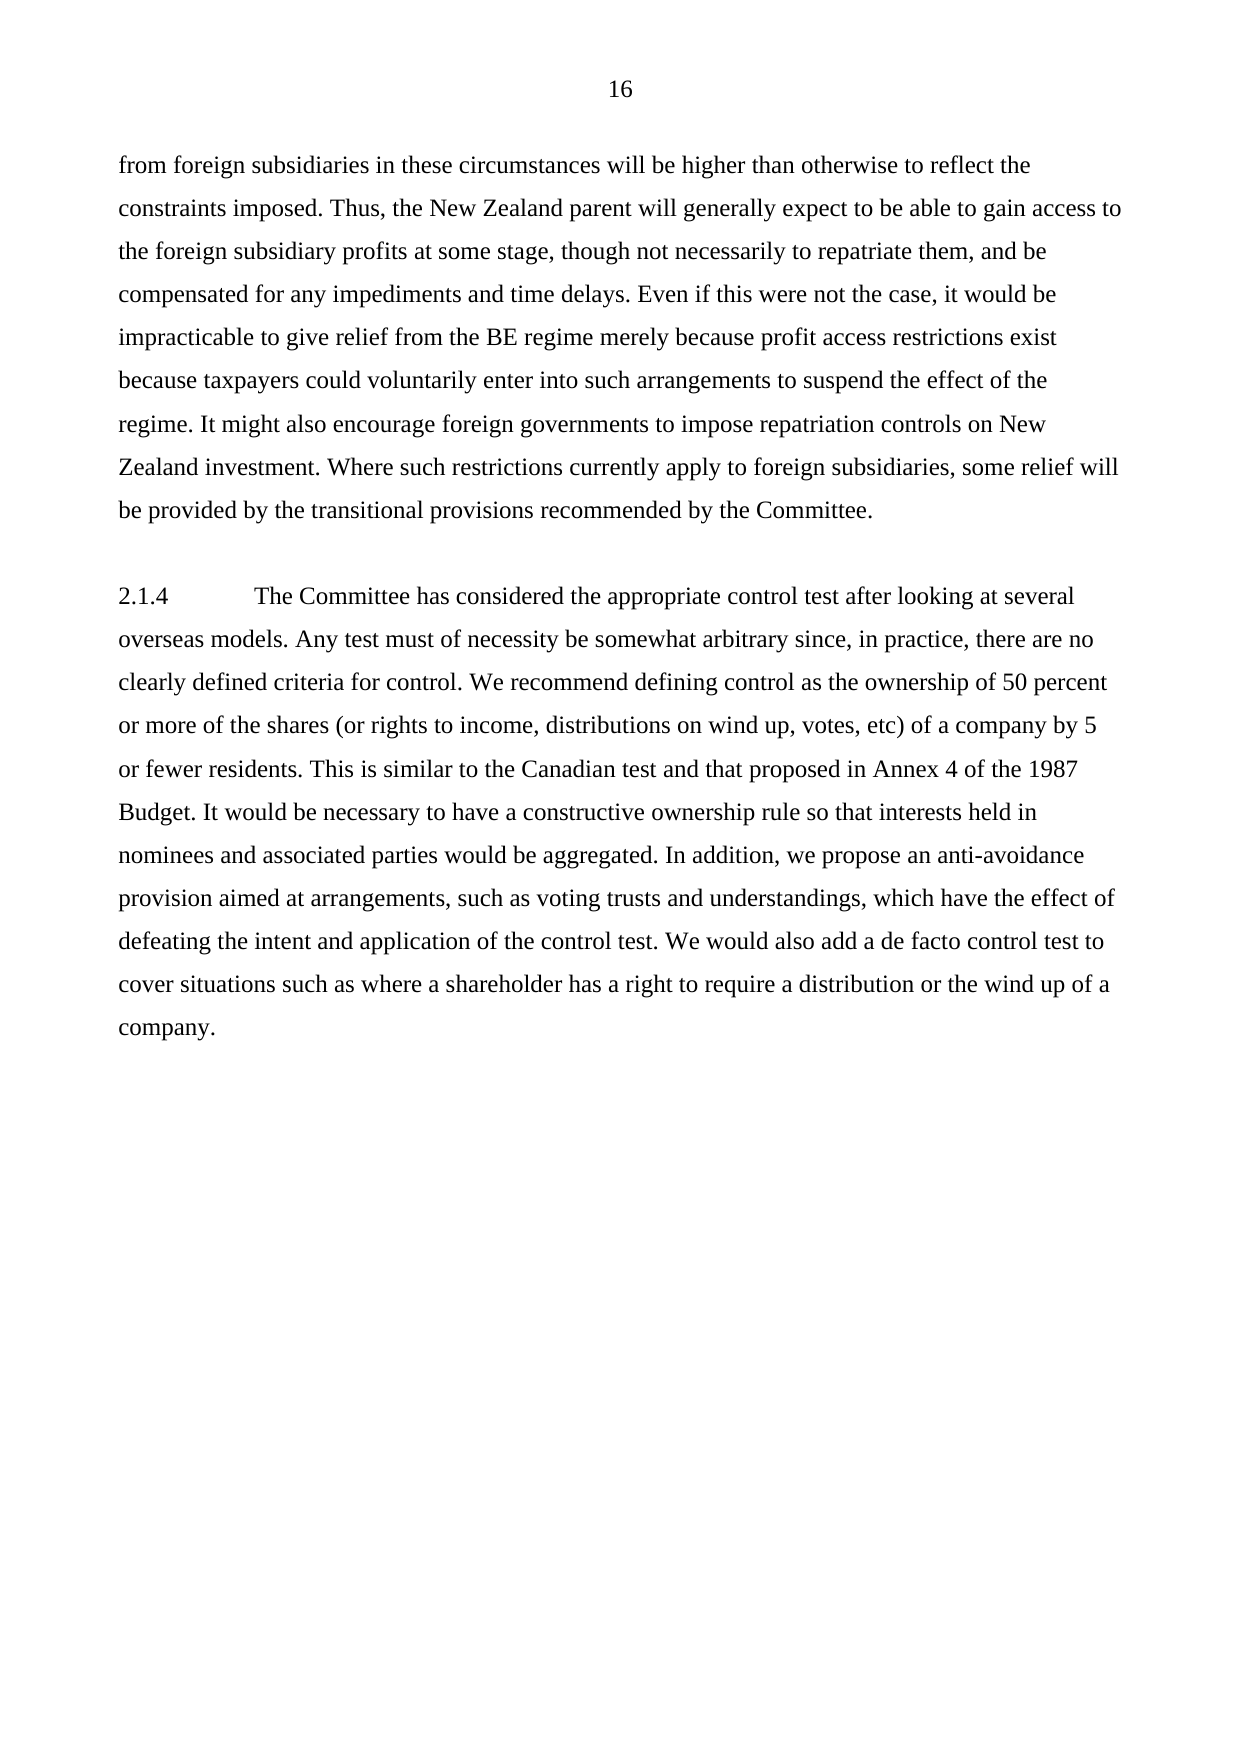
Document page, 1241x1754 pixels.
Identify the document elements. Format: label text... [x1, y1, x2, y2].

text 2.1.4 The Committee has considered the appropriate control test after looking at several overseas models. Any test must of necessity be somewhat arbitrary since, in practice, there are no clearly defined criteria for control. We recommend defining control as the ownership of 50 percent or more of the shares (or rights to income, distributions on wind up, votes, etc) of a company by 5 or fewer residents. This is similar to the Canadian test and that proposed in Annex 4 of the 1987 Budget. It would be necessary to have a constructive ownership rule so that interests held in nominees and associated parties would be aggregated. In addition, we propose an anti-avoidance provision aimed at arrangements, such as voting trusts and understandings, which have the effect of defeating the intent and application of the control test. We would also add a de facto control test to cover situations such as where a shareholder has a right to require a distribution or the wind up of a company. [118, 581, 1122, 1041]
text from foreign subsidiaries in these circumstances will be higher than otherwise to reflect the constraints imposed. Thus, the New Zealand parent will generally expect to be able to gain access to the foreign subsidiary profits at some stage, though not necessarily to repatriate them, and be compensated for any impediments and time delays. Even if this were not the case, it would be impracticable to give relief from the BE regime merely because profit access restrictions exist because taxpayers could voluntarily enter into such arrangements to suspend the effect of the regime. It might also encourage foreign governments to impose repatriation controls on New Zealand investment. Where such restrictions currently apply to foreign subsidiaries, some relief will be provided by the transitional provisions recommended by the Committee. [118, 150, 1122, 524]
